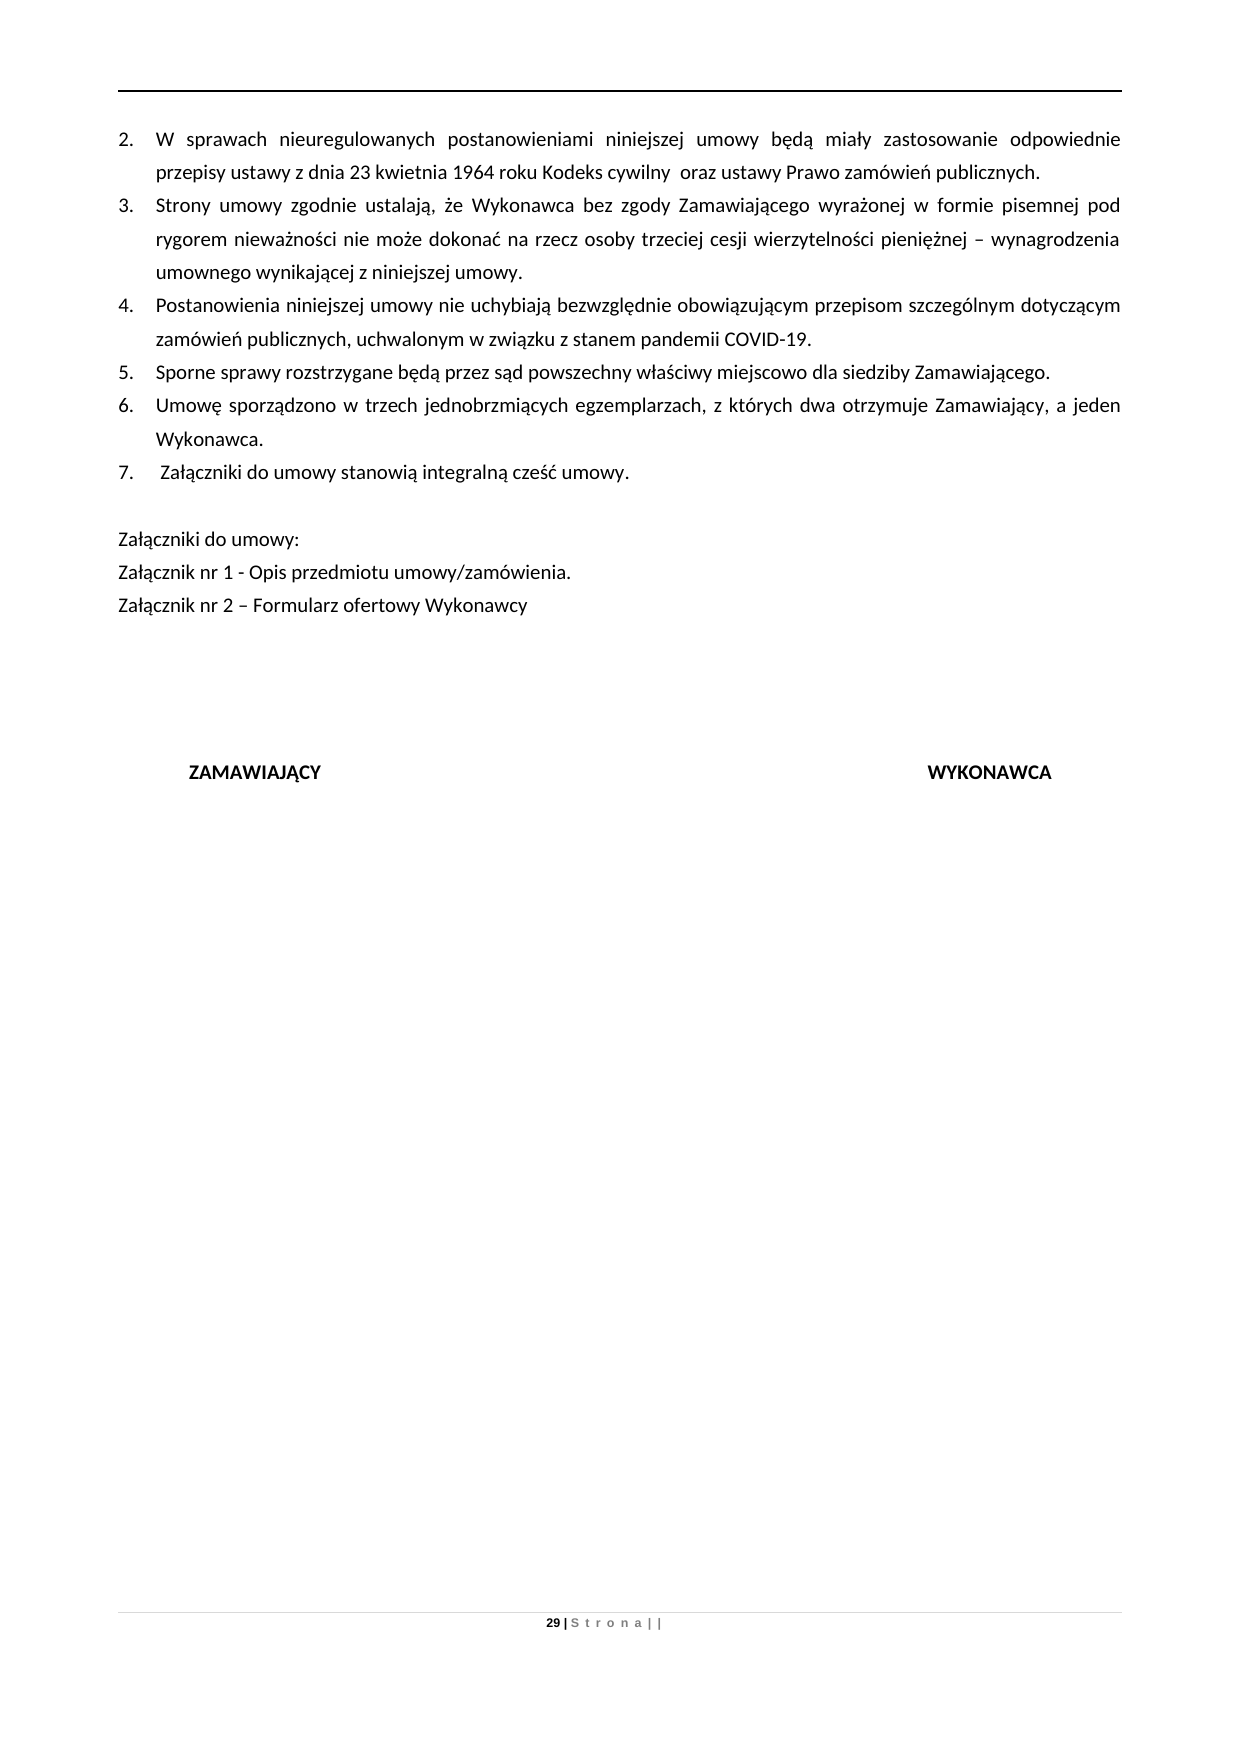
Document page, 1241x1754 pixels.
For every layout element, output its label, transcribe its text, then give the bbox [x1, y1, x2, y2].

list Postanowienia niniejszej umowy nie uchybiają bezwzględnie obowiązującym przepisom szczególnym dotyczącym zamówień publicznych, uchwalonym w związku z stanem pandemii COVID-19. [118, 285, 1122, 351]
text ZAMAWIAJĄCY WYKONAWCA [118, 751, 1122, 785]
list Strony umowy zgodnie ustalają, że Wykonawca bez zgody Zamawiającego wyrażonej w formie pisemnej pod rygorem nieważności nie może dokonać na rzecz osoby trzeciej cesji wierzytelności pieniężnej – wynagrodzenia umownego wynikającej z niniejszej umowy. [118, 185, 1122, 285]
list W sprawach nieuregulowanych postanowieniami niniejszej umowy będą miały zastosowanie odpowiednie przepisy ustawy z dnia 23 kwietnia 1964 roku Kodeks cywilny oraz ustawy Prawo zamówień publicznych. [118, 118, 1122, 185]
list Załączniki do umowy stanowią integralną cześć umowy. [118, 451, 1122, 485]
text Załącznik nr 1 - Opis przedmiotu umowy/zamówienia. [118, 551, 1122, 585]
text Załączniki do umowy: [118, 518, 1122, 551]
list Umowę sporządzono w trzech jednobrzmiących egzemplarzach, z których dwa otrzymuje Zamawiający, a jeden Wykonawca. [118, 385, 1122, 451]
text Załącznik nr 2 – Formularz ofertowy Wykonawcy [118, 585, 1122, 618]
list Sporne sprawy rozstrzygane będą przez sąd powszechny właściwy miejscowo dla siedziby Zamawiającego. [118, 351, 1122, 385]
